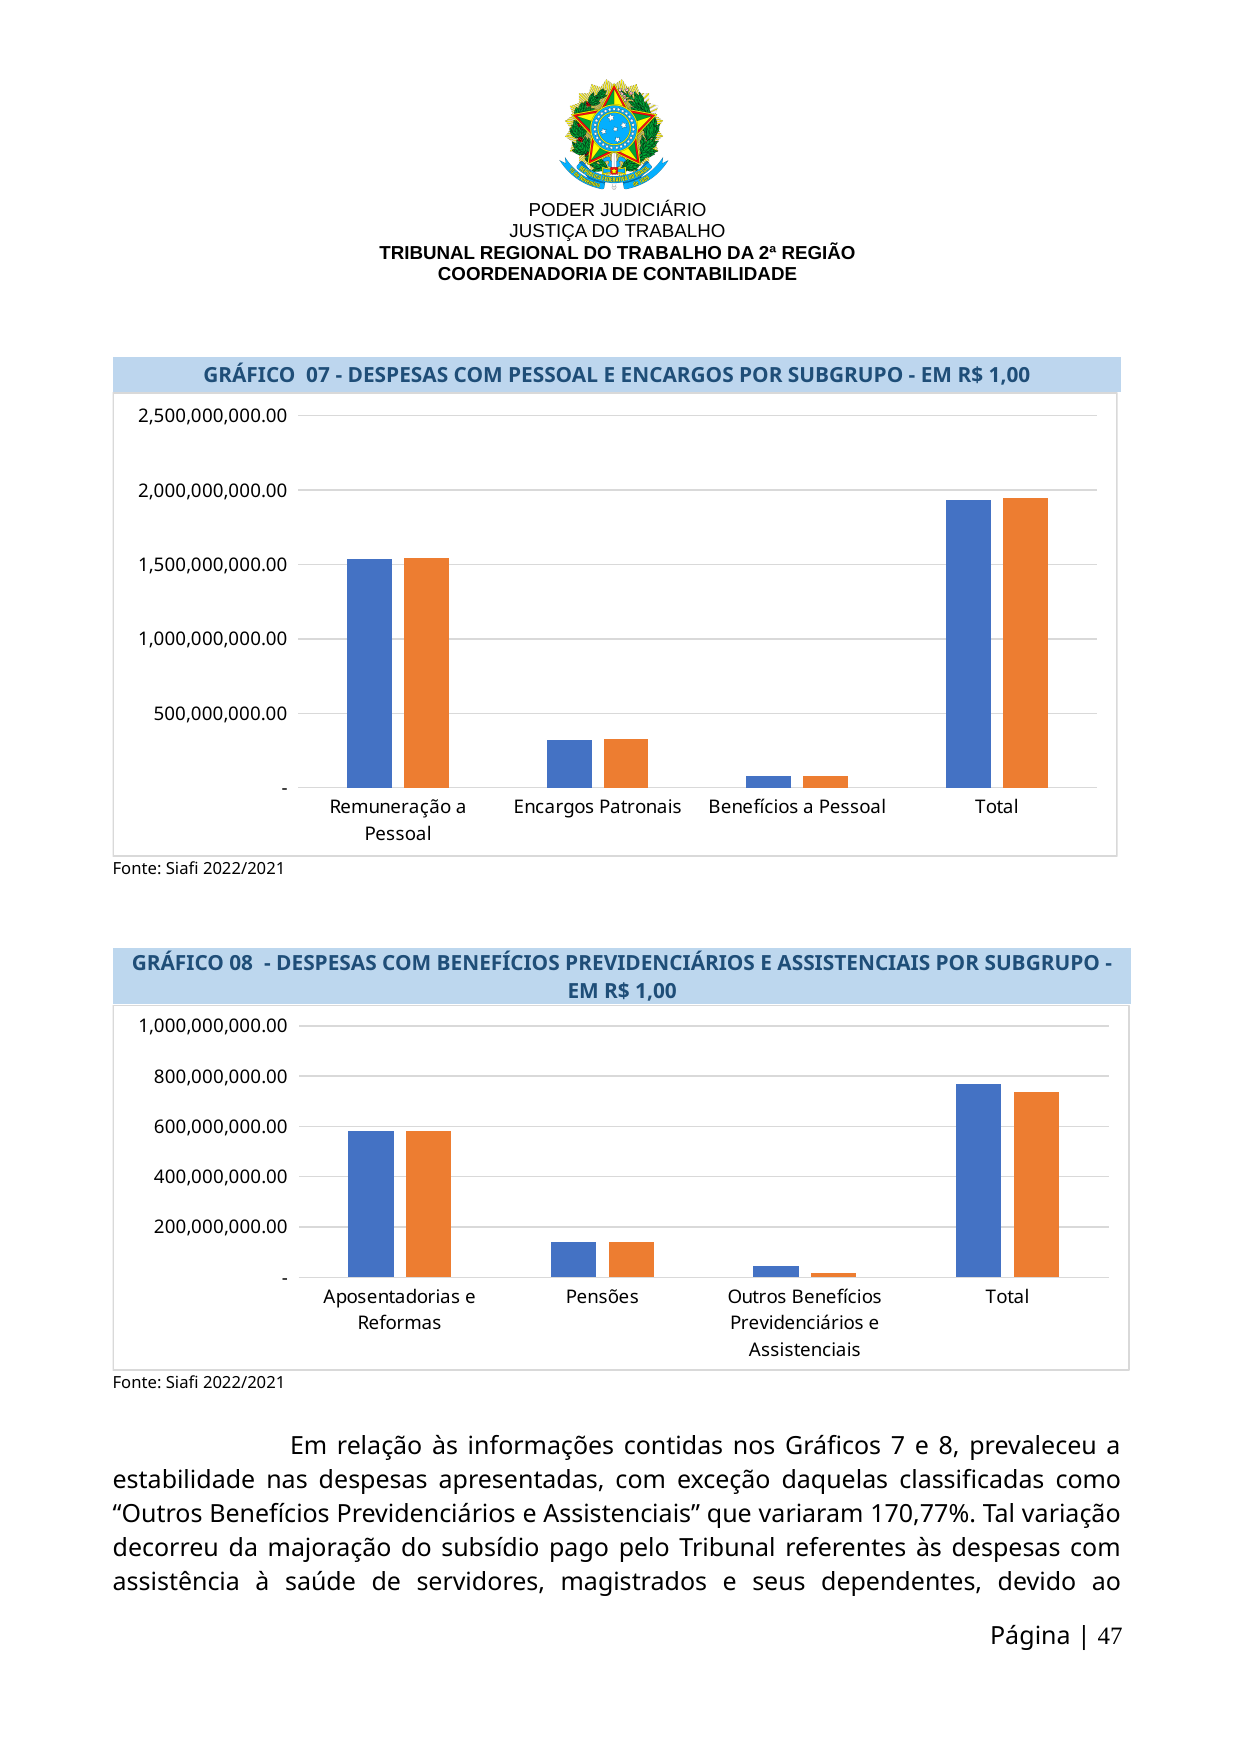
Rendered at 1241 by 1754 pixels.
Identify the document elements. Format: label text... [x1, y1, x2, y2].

text Fonte: Siafi 2022/2021 [112, 1371, 1122, 1393]
text Fonte: Siafi 2022/2021 [112, 857, 1122, 879]
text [112, 1427, 1122, 1598]
table_header GRÁFICO 07 - DESPESAS COM PESSOAL E ENCARGOS POR SUBGRUPO - EM R$ 1,00 [113, 357, 1121, 392]
table_header GRÁFICO 08 - DESPESAS COM BENEFÍCIOS PREVIDENCIÁRIOS E ASSISTENCIAIS POR SUBGRUPO - EM R$ 1,00 [113, 948, 1131, 1004]
